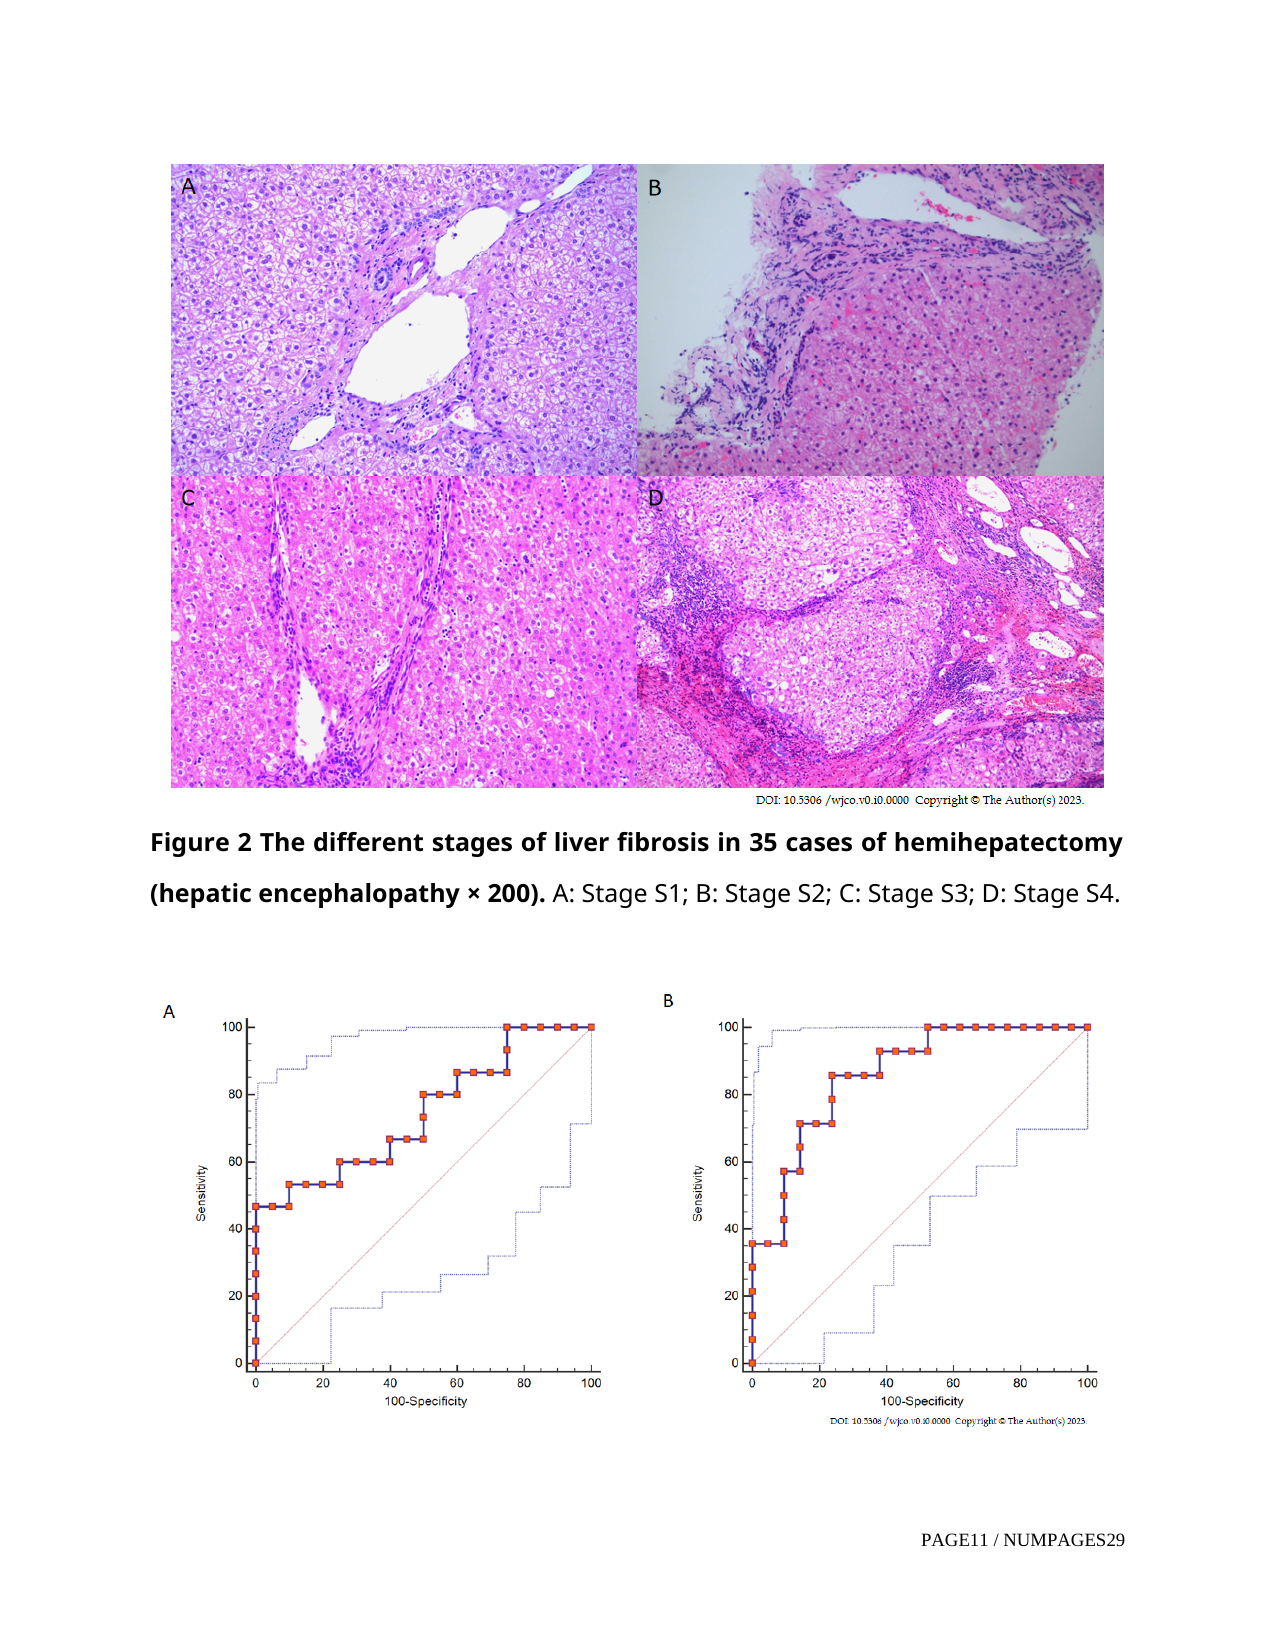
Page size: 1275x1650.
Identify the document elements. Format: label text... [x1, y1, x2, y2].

picture [150, 978, 1125, 1436]
picture [150, 150, 1124, 811]
text Figure 2 The different stages of liver fibrosis in 35 cases of hemihepatectomy (hepatic encephalopathy × 200). A: Stage S1; B: Stage S2; C: Stage S3; D: Stage S4. [150, 825, 1125, 910]
